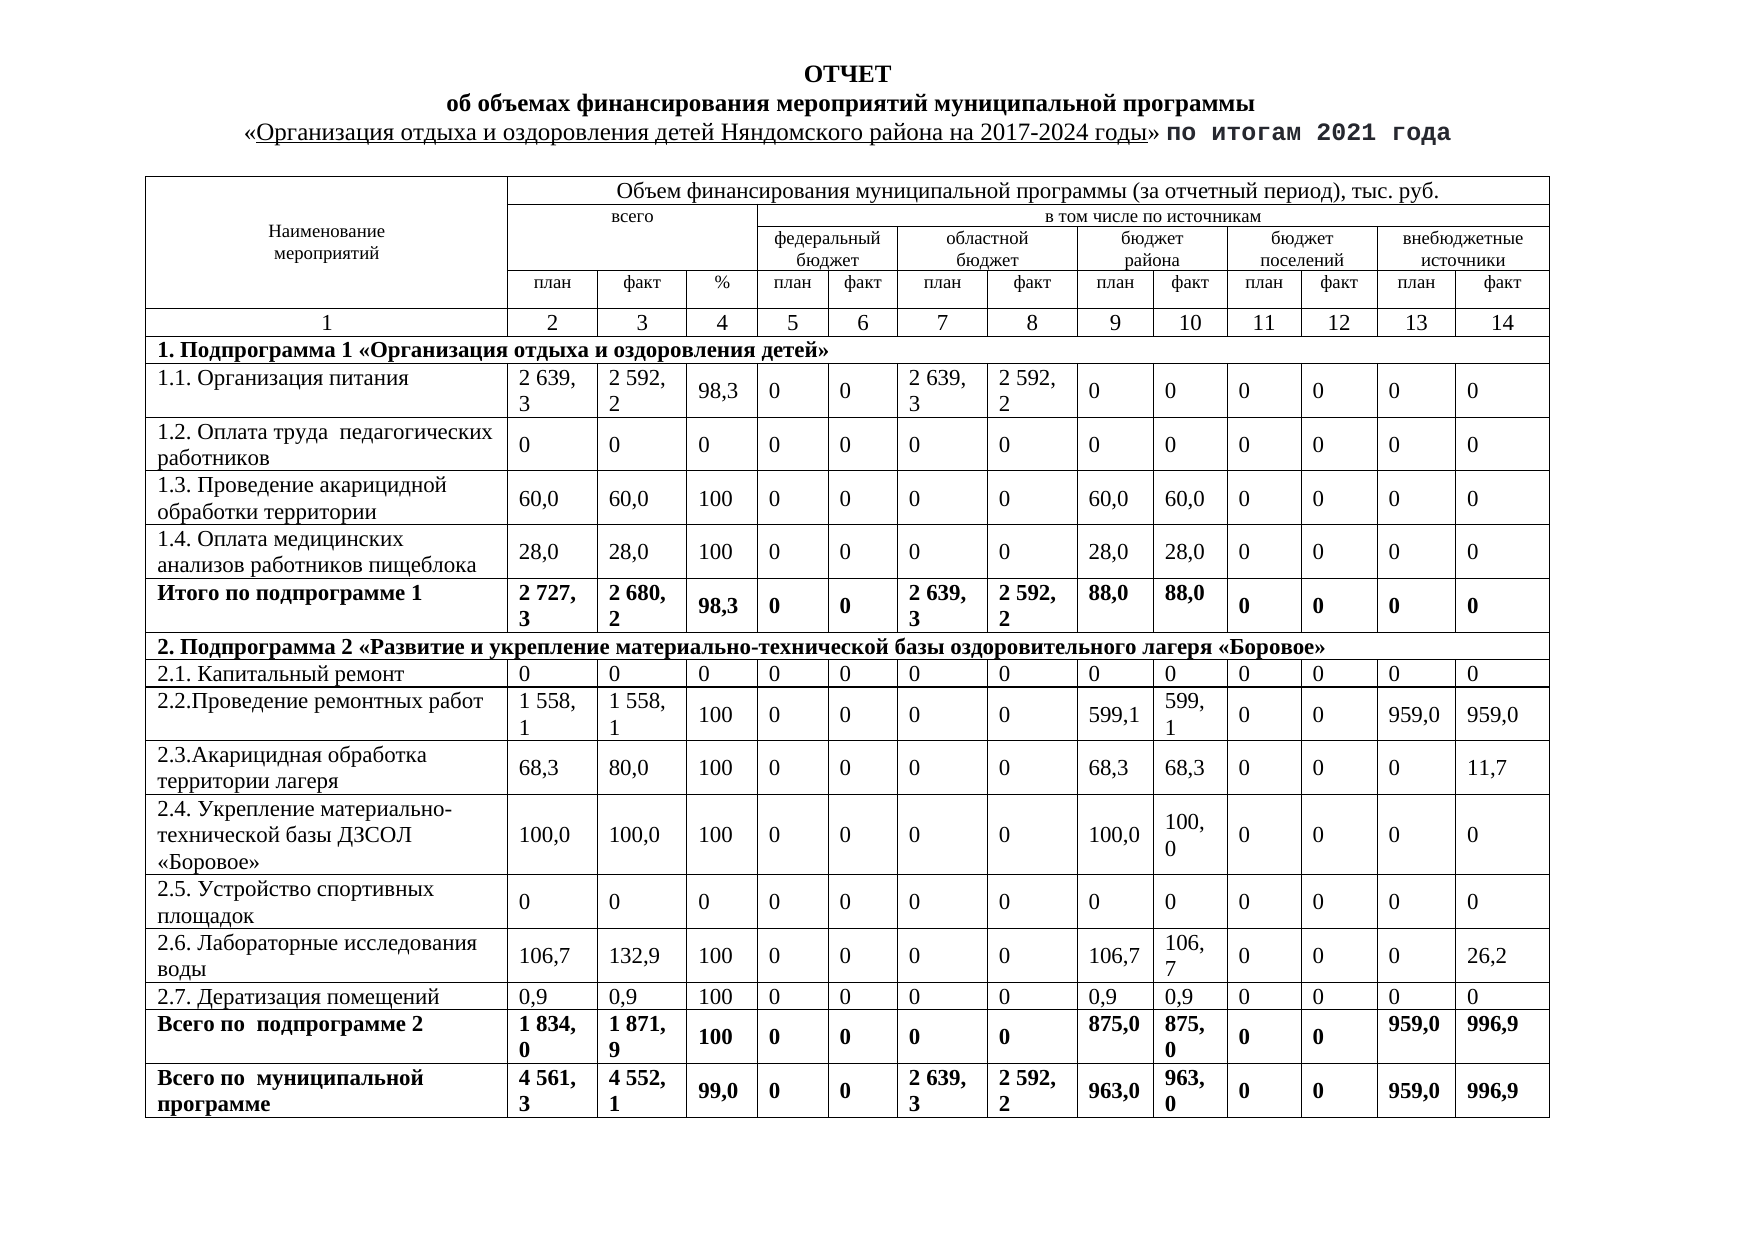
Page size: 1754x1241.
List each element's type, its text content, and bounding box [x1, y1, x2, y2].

table_cell 0 [829, 525, 897, 578]
table_cell 0 [1456, 875, 1549, 928]
table_cell факт [598, 271, 686, 308]
table_cell 0,9 [1078, 983, 1153, 1009]
table_cell 0 [1378, 471, 1455, 524]
table_cell 2 592,2 [988, 579, 1077, 632]
table_cell 0 [988, 929, 1077, 982]
table_cell 0 [1302, 471, 1377, 524]
table_cell 2 639,3 [898, 1064, 987, 1117]
table_cell 100 [687, 929, 757, 982]
table_cell Итого по подпрограмме 1 [146, 579, 507, 632]
table_cell 2.1. Капитальный ремонт [146, 660, 507, 686]
table_cell 963,0 [1154, 1064, 1227, 1117]
table_cell 2. Подпрограмма 2 «Развитие и укрепление материально-технической базы оздоровительного лагеря «Боровое» [146, 633, 1549, 659]
table_cell 0 [758, 983, 828, 1009]
table_cell факт [829, 271, 897, 308]
text «Организация отдыха и оздоровления детей Няндомского района на 2017-2024 годы» по итогам 2021 года [59, 117, 1636, 147]
table_cell 0 [1228, 579, 1301, 632]
table_cell 68,3 [1078, 741, 1153, 794]
table_cell 0 [1456, 525, 1549, 578]
table_cell 0 [898, 1010, 987, 1063]
table_cell 7 [898, 309, 987, 336]
table_cell план [758, 271, 828, 308]
table_cell 0 [988, 418, 1077, 470]
table_cell 0 [758, 471, 828, 524]
table_cell 0 [988, 688, 1077, 740]
table_cell 8 [988, 309, 1077, 336]
table_cell 0 [1302, 983, 1377, 1009]
table_cell 2 639,3 [508, 364, 597, 417]
table_cell 0 [687, 418, 757, 470]
table_cell 0 [1302, 1064, 1377, 1117]
table_cell 100 [687, 525, 757, 578]
table_cell 0 [1228, 418, 1301, 470]
table_cell 875,0 [1154, 1010, 1227, 1063]
table_cell 0 [1078, 418, 1153, 470]
table_cell 100,0 [1078, 795, 1153, 874]
table_cell 1 558,1 [598, 688, 686, 740]
table_cell 0 [1302, 418, 1377, 470]
table_cell 0 [758, 525, 828, 578]
table_cell 0 [898, 688, 987, 740]
table_cell 0 [758, 741, 828, 794]
table_cell 0 [1302, 688, 1377, 740]
table_cell 60,0 [598, 471, 686, 524]
table_cell 0,9 [508, 983, 597, 1009]
table_cell 0 [988, 795, 1077, 874]
table_cell 100 [687, 1010, 757, 1063]
table_cell 0 [988, 741, 1077, 794]
table_cell 0 [1154, 418, 1227, 470]
table_cell 100 [687, 795, 757, 874]
table_cell 0 [829, 579, 897, 632]
table_cell факт [1456, 271, 1549, 308]
table_cell 0 [1154, 660, 1227, 686]
table_cell 0 [1228, 660, 1301, 686]
table_cell 996,9 [1456, 1064, 1549, 1117]
table_cell 0 [898, 929, 987, 982]
table_cell Всего по подпрограмме 2 [146, 1010, 507, 1063]
table_cell 0 [1378, 660, 1455, 686]
table_cell 0 [829, 471, 897, 524]
table_cell 0 [1378, 875, 1455, 928]
table_cell 0 [758, 1010, 828, 1063]
table_cell 2.5. Устройство спортивных площадок [146, 875, 507, 928]
table_cell план [1378, 271, 1455, 308]
table_cell 28,0 [508, 525, 597, 578]
table_cell 13 [1378, 309, 1455, 336]
table_cell план [1078, 271, 1153, 308]
table_cell 0 [758, 660, 828, 686]
table_cell 0 [1078, 364, 1153, 417]
table_cell 106,7 [508, 929, 597, 982]
table_cell 0 [1302, 1010, 1377, 1063]
table_cell 0 [1378, 795, 1455, 874]
table_cell 100 [687, 741, 757, 794]
table_cell всего [508, 205, 757, 270]
table_cell 2.7. Дератизация помещений [146, 983, 507, 1009]
table_cell 100,0 [598, 795, 686, 874]
table_cell 0 [1228, 471, 1301, 524]
table_cell 2 [508, 309, 597, 336]
table_cell 14 [1456, 309, 1549, 336]
table_cell план [898, 271, 987, 308]
table_cell 1 834,0 [508, 1010, 597, 1063]
table_cell 0 [898, 983, 987, 1009]
table_cell 0 [988, 1010, 1077, 1063]
text об объемах финансирования мероприятий муниципальной программы [59, 88, 1636, 117]
table_cell 0 [829, 1010, 897, 1063]
table_cell 2 639,3 [898, 579, 987, 632]
table_cell 10 [1154, 309, 1227, 336]
table_cell 2.3.Акарицидная обработка территории лагеря [146, 741, 507, 794]
table_cell 0 [1302, 875, 1377, 928]
table_cell 68,3 [1154, 741, 1227, 794]
table_cell 0 [1378, 525, 1455, 578]
table_cell 0 [829, 741, 897, 794]
table_cell 0 [758, 795, 828, 874]
table_cell 1.1. Организация питания [146, 364, 507, 417]
table_cell 0 [988, 471, 1077, 524]
table_cell % [687, 271, 757, 308]
table_cell 0 [1228, 688, 1301, 740]
table_cell 26,2 [1456, 929, 1549, 982]
table_cell 0 [829, 660, 897, 686]
table_cell 0 [1302, 579, 1377, 632]
table_cell 0 [1228, 929, 1301, 982]
table_cell 0 [1228, 741, 1301, 794]
table_cell факт [1154, 271, 1227, 308]
table_cell 0 [898, 875, 987, 928]
table_cell 2 727,3 [508, 579, 597, 632]
table_cell 0 [1378, 929, 1455, 982]
table_cell 996,9 [1456, 1010, 1549, 1063]
table_cell 0,9 [1154, 983, 1227, 1009]
table_cell 0 [598, 660, 686, 686]
table_cell 88,0 [1078, 579, 1153, 632]
table_cell 0 [1154, 364, 1227, 417]
table_cell 1.3. Проведение акарицидной обработки территории [146, 471, 507, 524]
table_cell 0 [898, 795, 987, 874]
table_cell 2 639,3 [898, 364, 987, 417]
table_cell 0 [829, 418, 897, 470]
table_cell 100,0 [1154, 795, 1227, 874]
table_cell 0 [898, 741, 987, 794]
table_cell 5 [758, 309, 828, 336]
table_cell 0 [1378, 364, 1455, 417]
table_cell план [508, 271, 597, 308]
table_cell 0 [508, 660, 597, 686]
table_cell 0 [898, 525, 987, 578]
table_cell 2.2.Проведение ремонтных работ [146, 688, 507, 740]
table_cell 0 [1378, 418, 1455, 470]
table_cell 0 [1302, 929, 1377, 982]
table_cell 106,7 [1154, 929, 1227, 982]
table_cell 0 [1456, 471, 1549, 524]
table_cell 60,0 [1154, 471, 1227, 524]
table_cell 959,0 [1378, 1010, 1455, 1063]
table_cell 2 592,2 [598, 364, 686, 417]
table_cell 0 [988, 875, 1077, 928]
table_cell 959,0 [1378, 1064, 1455, 1117]
table_cell 2 592,2 [988, 364, 1077, 417]
table_cell 99,0 [687, 1064, 757, 1117]
table_cell 2 592,2 [988, 1064, 1077, 1117]
table_cell 1.2. Оплата труда педагогических работников [146, 418, 507, 470]
table_cell 0 [508, 418, 597, 470]
table_cell 0 [1456, 795, 1549, 874]
table_cell 28,0 [1154, 525, 1227, 578]
table_cell 959,0 [1378, 688, 1455, 740]
table_cell 875,0 [1078, 1010, 1153, 1063]
table_cell 88,0 [1154, 579, 1227, 632]
table_cell 0 [829, 795, 897, 874]
table_cell 1 558,1 [508, 688, 597, 740]
table_cell 0 [758, 1064, 828, 1117]
table_cell 0 [758, 364, 828, 417]
table_cell 28,0 [1078, 525, 1153, 578]
table_cell 599,1 [1078, 688, 1153, 740]
table_cell факт [1302, 271, 1377, 308]
table_cell 0 [687, 660, 757, 686]
table_cell 0 [1302, 660, 1377, 686]
table_cell план [1228, 271, 1301, 308]
table_cell 3 [598, 309, 686, 336]
table_cell 599,1 [1154, 688, 1227, 740]
table_cell 0 [829, 364, 897, 417]
table_cell 0 [758, 875, 828, 928]
table_cell внебюджетные источники [1378, 227, 1549, 270]
table_cell областной бюджет [898, 227, 1077, 270]
table_cell 0 [758, 579, 828, 632]
table_cell 1 871,9 [598, 1010, 686, 1063]
table_cell бюджет района [1078, 227, 1227, 270]
table_cell 0 [988, 983, 1077, 1009]
table_cell 0 [758, 688, 828, 740]
table_cell 4 552,1 [598, 1064, 686, 1117]
table_cell 0 [1456, 364, 1549, 417]
table_cell 0 [598, 875, 686, 928]
table_cell 963,0 [1078, 1064, 1153, 1117]
table_cell бюджет поселений [1228, 227, 1377, 270]
table_cell 0 [687, 875, 757, 928]
table_cell 12 [1302, 309, 1377, 336]
table_cell 0 [1378, 741, 1455, 794]
table_cell 0 [1078, 875, 1153, 928]
text ОТЧЕТ [59, 59, 1636, 88]
table_cell 0 [758, 929, 828, 982]
table_cell 4 561,3 [508, 1064, 597, 1117]
table_cell 28,0 [598, 525, 686, 578]
table_header Объем финансирования муниципальной программы (за отчетный период), тыс. руб. [508, 177, 1549, 203]
table_cell 98,3 [687, 364, 757, 417]
table_cell 0 [1228, 364, 1301, 417]
table_cell 2.6. Лабораторные исследования воды [146, 929, 507, 982]
table_cell 1.4. Оплата медицинских анализов работников пищеблока [146, 525, 507, 578]
table_cell 100 [687, 471, 757, 524]
table_cell 2.4. Укрепление материально-технической базы ДЗСОЛ «Боровое» [146, 795, 507, 874]
table_cell 0 [829, 875, 897, 928]
table_cell 60,0 [1078, 471, 1153, 524]
table_cell 60,0 [508, 471, 597, 524]
table_cell 0 [988, 660, 1077, 686]
table_cell 6 [829, 309, 897, 336]
table_cell 0 [1302, 364, 1377, 417]
table_cell 100 [687, 983, 757, 1009]
table_cell 80,0 [598, 741, 686, 794]
table_cell 0 [598, 418, 686, 470]
table_cell 132,9 [598, 929, 686, 982]
table_cell 0 [1228, 525, 1301, 578]
table_cell 0 [829, 688, 897, 740]
table_cell 0 [1228, 795, 1301, 874]
table_cell 0 [829, 1064, 897, 1117]
table_cell 0 [1154, 875, 1227, 928]
table_cell 1. Подпрограмма 1 «Организация отдыха и оздоровления детей» [146, 337, 1549, 363]
table_cell факт [988, 271, 1077, 308]
table_cell 0 [1456, 418, 1549, 470]
table_cell федеральный бюджет [758, 227, 897, 270]
table_header Наименование мероприятий [146, 177, 507, 308]
table_cell 0,9 [598, 983, 686, 1009]
table_cell 2 680,2 [598, 579, 686, 632]
table_cell в том числе по источникам [758, 205, 1549, 226]
table_cell 0 [758, 418, 828, 470]
table_cell 959,0 [1456, 688, 1549, 740]
table_cell 100,0 [508, 795, 597, 874]
table_cell 98,3 [687, 579, 757, 632]
table_cell 0 [1378, 983, 1455, 1009]
table_cell 0 [1456, 660, 1549, 686]
table_cell 0 [898, 418, 987, 470]
table_cell 0 [898, 471, 987, 524]
table_cell 0 [1228, 983, 1301, 1009]
table_cell Всего по муниципальной программе [146, 1064, 507, 1117]
table_cell 1 [146, 309, 507, 336]
table_cell 0 [988, 525, 1077, 578]
table_cell 0 [1228, 1064, 1301, 1117]
table_cell 0 [1228, 875, 1301, 928]
table_cell 100 [687, 688, 757, 740]
table_cell 106,7 [1078, 929, 1153, 982]
table_cell 0 [829, 929, 897, 982]
table_cell 0 [829, 983, 897, 1009]
table_cell 9 [1078, 309, 1153, 336]
table_cell 0 [1302, 795, 1377, 874]
table_cell 0 [1378, 579, 1455, 632]
table_cell 0 [508, 875, 597, 928]
table_cell 4 [687, 309, 757, 336]
table_cell 0 [1302, 741, 1377, 794]
table_cell 0 [1228, 1010, 1301, 1063]
table_cell 0 [898, 660, 987, 686]
table_cell 0 [1078, 660, 1153, 686]
table_cell 68,3 [508, 741, 597, 794]
table_cell 11 [1228, 309, 1301, 336]
table_cell 0 [1456, 579, 1549, 632]
table_cell 0 [1456, 983, 1549, 1009]
table_cell 11,7 [1456, 741, 1549, 794]
table_cell 0 [1302, 525, 1377, 578]
